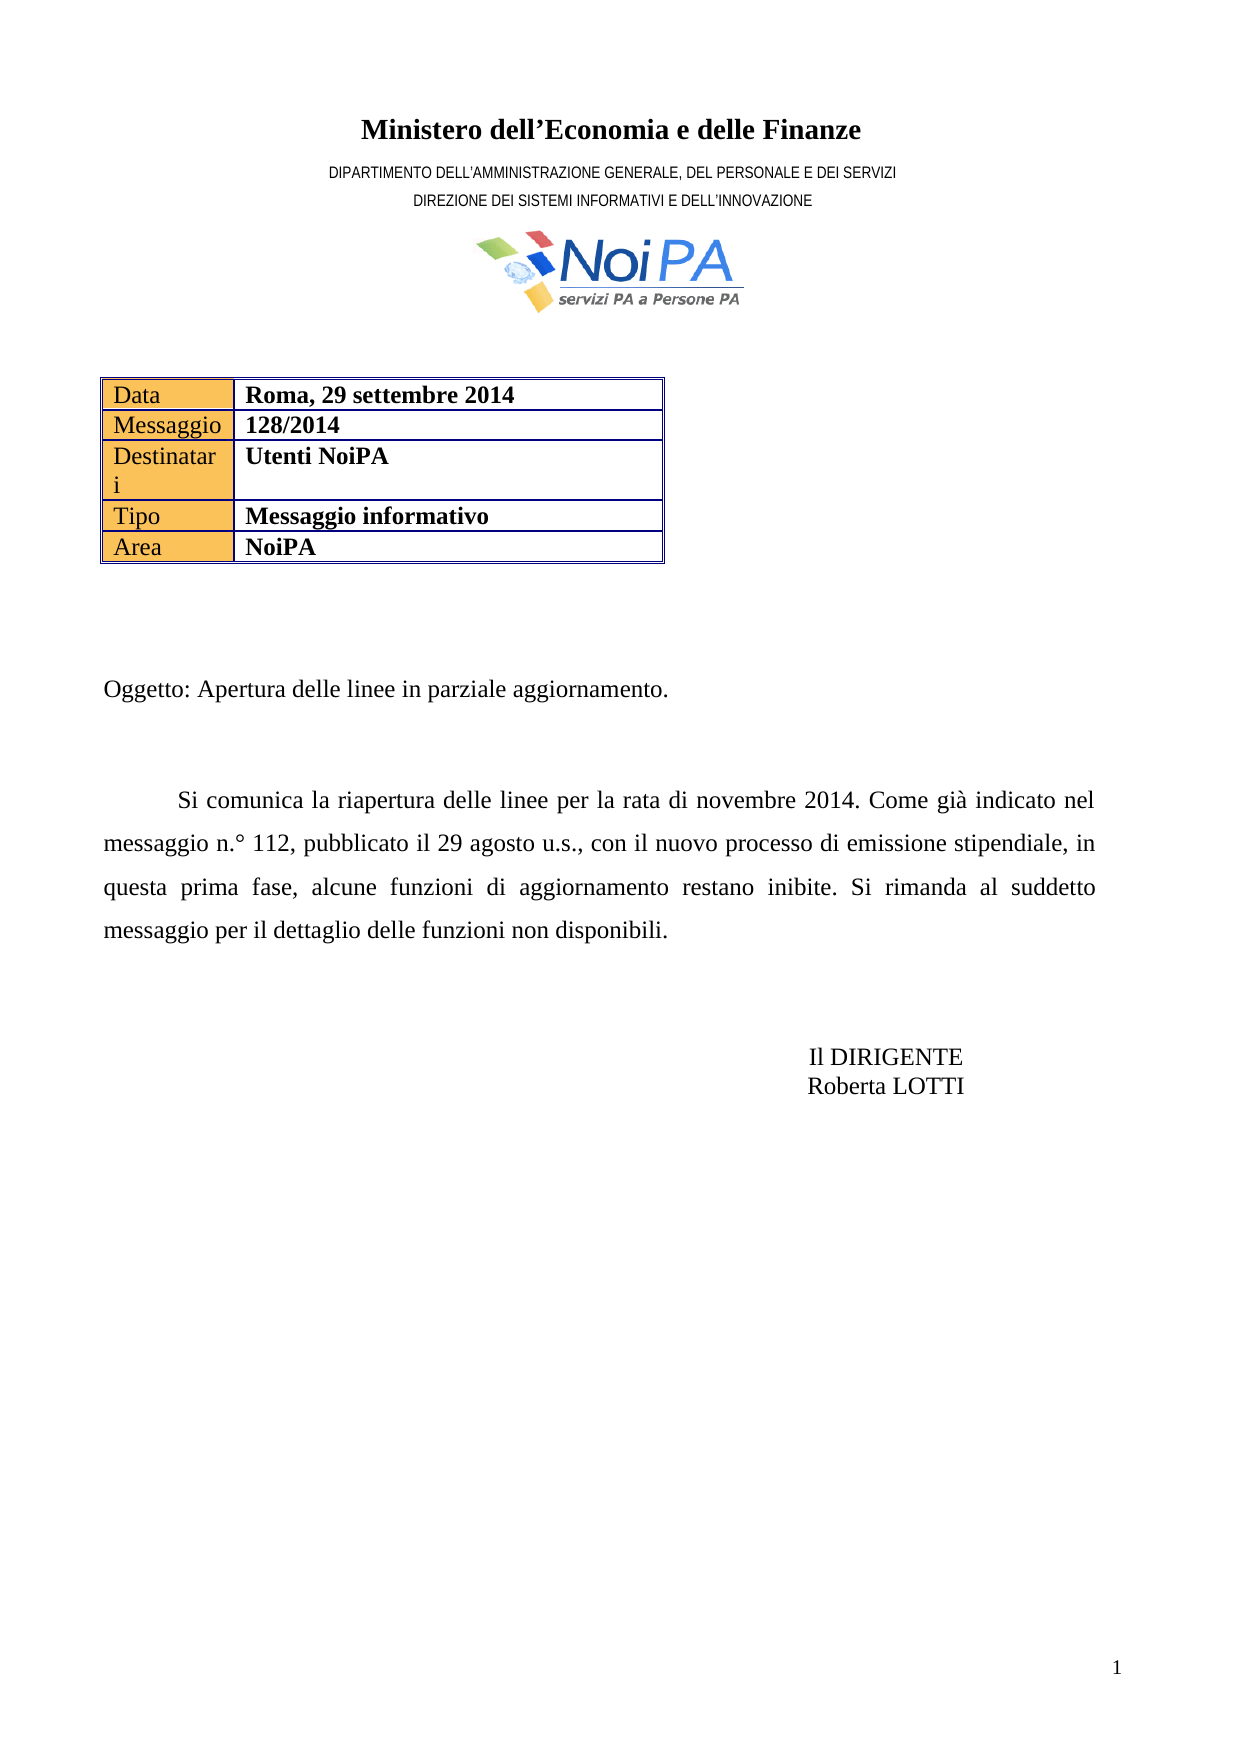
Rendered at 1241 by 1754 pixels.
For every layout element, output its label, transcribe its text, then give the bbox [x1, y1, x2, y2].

table_cell Area [103, 532, 233, 561]
table_cell Tipo [103, 501, 233, 530]
text DIREZIONE DEI SISTEMI INFORMATIVI E DELL’INNOVAZIONE [103, 191, 1122, 210]
table_cell Destinatari [103, 441, 233, 499]
table_header Data [103, 380, 233, 408]
table_cell NoiPA [235, 532, 662, 561]
list Roberta LOTTI [650, 1071, 1122, 1100]
text Oggetto: Apertura delle linee in parziale aggiornamento. [103, 674, 1097, 703]
text Si comunica la riapertura delle linee per la rata di novembre 2014. Come già indicato nel messaggio n.° 112, pubblicato il 29 agosto u.s., con il nuovo processo di emissione stipendiale, in questa prima fase, alcune funzioni di aggiornamento restano inibite. Si rimanda al suddetto messaggio per il dettaglio delle funzioni non disponibili. [103, 785, 1097, 943]
table_cell Messaggio [103, 411, 233, 439]
picture [472, 220, 753, 322]
text Ministero dell’Economia e delle Finanze [103, 112, 1119, 146]
list Il DIRIGENTE [650, 1042, 1122, 1071]
text DIPARTIMENTO DELL’AMMINISTRAZIONE GENERALE, DEL PERSONALE E DEI SERVIZI [103, 162, 1122, 182]
table_cell Utenti NoiPA [235, 441, 662, 499]
table_header Roma, 29 settembre 2014 [235, 380, 662, 408]
table_cell 128/2014 [235, 411, 662, 439]
table_cell Messaggio informativo [235, 501, 662, 530]
